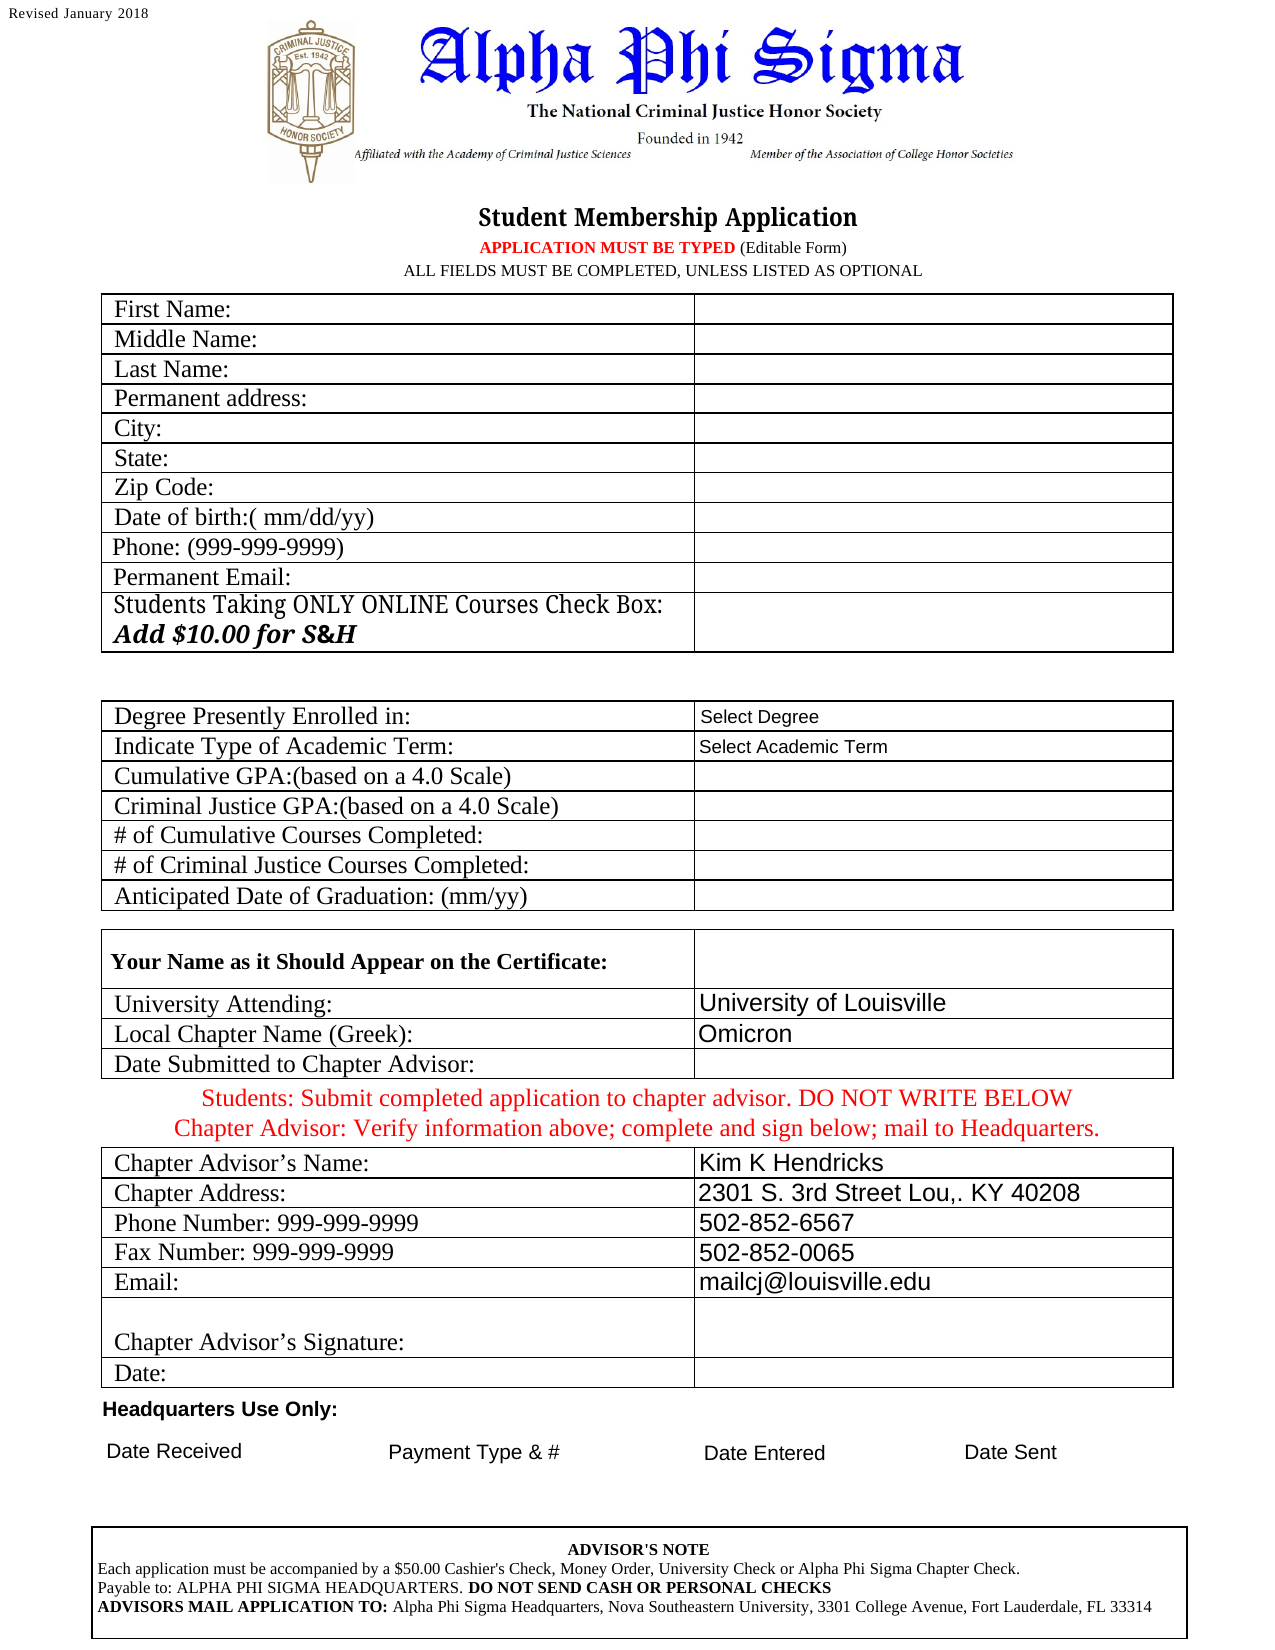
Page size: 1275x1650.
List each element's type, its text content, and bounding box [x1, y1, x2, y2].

table_cell [695, 792, 1172, 820]
table_cell [695, 1358, 1172, 1387]
table_cell University of Louisville [695, 989, 1172, 1018]
text Revised January 2018 [8, 4, 149, 21]
table_cell mailcj@louisville.edu [695, 1268, 1172, 1296]
table_cell [695, 473, 1172, 502]
table_cell # of Cumulative Courses Completed: [102, 821, 694, 850]
table_cell Middle Name: [102, 325, 694, 353]
table_header Chapter Advisor’s Name: [102, 1148, 694, 1177]
table_cell [695, 385, 1172, 412]
table_cell Email: [102, 1268, 694, 1296]
table_cell Date: [102, 1358, 694, 1387]
table_cell [695, 1298, 1172, 1356]
table_header Select Degree [695, 702, 1172, 730]
table_header Kim K Hendricks [695, 1148, 1172, 1177]
table_cell Chapter Advisor’s Signature: [102, 1298, 694, 1356]
text ALL FIELDS MUST BE COMPLETED, UNLESS LISTED AS OPTIONAL [401, 260, 925, 279]
table_cell Permanent Email: [102, 563, 694, 591]
table_cell [695, 355, 1172, 383]
table_cell [695, 563, 1172, 591]
table_cell Students Taking ONLY ONLINE Courses Check Box: Add $10.00 for S&H [102, 593, 694, 651]
table_cell [695, 414, 1172, 442]
text APPLICATION MUST BE TYPED (Editable Form) [401, 238, 925, 257]
table_cell Select Academic Term [695, 732, 1172, 760]
table_cell Zip Code: [102, 473, 694, 502]
table_cell 502-852-0065 [695, 1238, 1172, 1266]
table_header [695, 295, 1172, 323]
table_cell City: [102, 414, 694, 442]
table_cell [695, 325, 1172, 353]
table_cell 2301 S. 3rd Street Lou,. KY 40208 [695, 1179, 1172, 1207]
table_cell 502-852-6567 [695, 1208, 1172, 1237]
table_cell [695, 533, 1172, 561]
table_header [695, 930, 1172, 988]
table_cell Last Name: [102, 355, 694, 383]
table_cell Phone Number: 999-999-9999 [102, 1208, 694, 1237]
table_header First Name: [102, 295, 694, 323]
table_cell # of Criminal Justice Courses Completed: [102, 851, 694, 879]
subtitle Students: Submit completed application to chapter advisor. DO NOT WRITE BELOW Chapter Advisor: Verify information above; complete and sign below; mail to Headquarters. [174, 1083, 1100, 1142]
table_cell [695, 881, 1172, 910]
table_cell Date Submitted to Chapter Advisor: [102, 1049, 694, 1078]
table_cell Chapter Address: [102, 1179, 694, 1207]
text Date Received Payment Type & # Date Entered Date Sent [106, 1438, 1196, 1465]
table_cell [695, 821, 1172, 850]
text Headquarters Use Only: [102, 1397, 1196, 1421]
table_cell Omicron [695, 1019, 1172, 1048]
table_header Degree Presently Enrolled in: [102, 702, 694, 730]
table_cell Fax Number: 999-999-9999 [102, 1238, 694, 1266]
table_cell Phone: (999-999-9999) [102, 533, 694, 561]
table_cell Indicate Type of Academic Term: [102, 732, 694, 760]
table_cell [695, 762, 1172, 790]
table_cell State: [102, 444, 694, 472]
table_cell Date of birth:( mm/dd/yy) [102, 503, 694, 532]
table_cell [695, 593, 1172, 651]
table_cell Local Chapter Name (Greek): [102, 1019, 694, 1048]
table_cell Anticipated Date of Graduation: (mm/yy) [102, 881, 694, 910]
table_cell [695, 444, 1172, 472]
table_cell Permanent address: [102, 385, 694, 412]
table_cell University Attending: [102, 989, 694, 1018]
picture [188, 4, 1085, 183]
table_cell [695, 1049, 1172, 1078]
table_header Your Name as it Should Appear on the Certificate: [102, 930, 694, 988]
subtitle Student Membership Application [401, 199, 935, 233]
table_cell Cumulative GPA:(based on a 4.0 Scale) [102, 762, 694, 790]
table_cell Criminal Justice GPA:(based on a 4.0 Scale) [102, 792, 694, 820]
table_cell [695, 503, 1172, 532]
table_cell [695, 851, 1172, 879]
